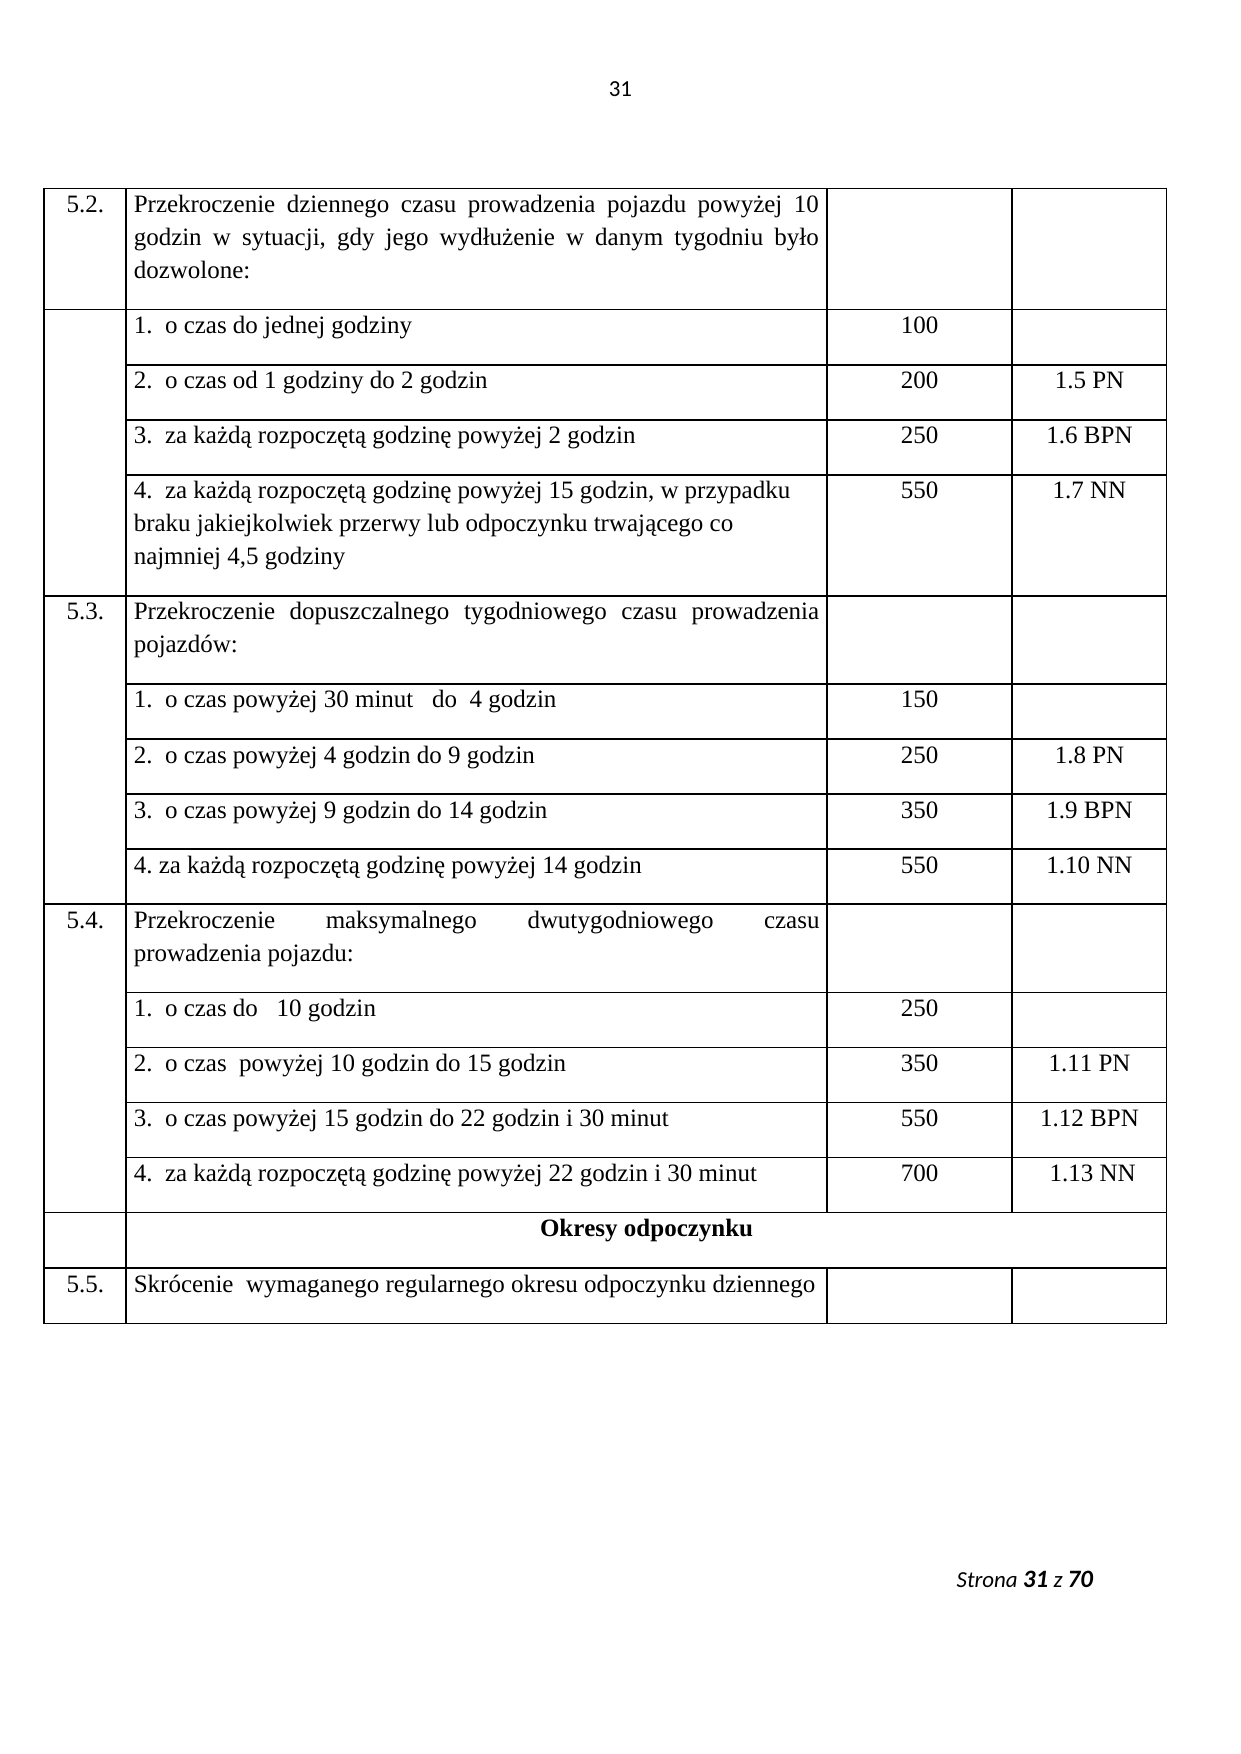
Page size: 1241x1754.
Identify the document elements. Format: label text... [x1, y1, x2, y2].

table_cell [45, 1213, 125, 1267]
table_cell 350 [828, 1048, 1011, 1102]
table_cell 150 [828, 685, 1011, 738]
table_cell [45, 310, 125, 595]
table_cell 550 [828, 476, 1011, 595]
table_cell 1.8 PN [1013, 740, 1166, 793]
table_cell [828, 189, 1011, 308]
table_cell 250 [828, 421, 1011, 474]
table_cell 5.3. [45, 597, 125, 903]
table_cell 5.5. [45, 1269, 125, 1323]
table_cell 1.6 BPN [1013, 421, 1166, 474]
table_cell [828, 905, 1011, 991]
table_cell Okresy odpoczynku [127, 1213, 1166, 1267]
table_cell [828, 1269, 1011, 1323]
table_cell 5.2. [45, 189, 125, 308]
table_cell 2. o czas od 1 godziny do 2 godzin [127, 366, 826, 419]
table_cell [1013, 189, 1166, 308]
table_cell Przekroczenie dziennego czasu prowadzenia pojazdu powyżej 10 godzin w sytuacji, gdy jego wydłużenie w danym tygodniu było dozwolone: [127, 189, 826, 308]
table_cell 4. za każdą rozpoczętą godzinę powyżej 15 godzin, w przypadku braku jakiejkolwiek przerwy lub odpoczynku trwającego co najmniej 4,5 godziny [127, 476, 826, 595]
table_cell 200 [828, 366, 1011, 419]
table_cell 1. o czas do jednej godziny [127, 310, 826, 364]
table_cell Przekroczenie dopuszczalnego tygodniowego czasu prowadzenia pojazdów: [127, 597, 826, 683]
table_cell 250 [828, 993, 1011, 1047]
table_cell 2. o czas powyżej 10 godzin do 15 godzin [127, 1048, 826, 1102]
table_cell 350 [828, 795, 1011, 848]
table_cell 3. za każdą rozpoczętą godzinę powyżej 2 godzin [127, 421, 826, 474]
table_cell 1.13 NN [1013, 1158, 1166, 1212]
table_cell [1013, 1269, 1166, 1323]
table_cell 5.4. [45, 905, 125, 1212]
table_cell Przekroczenie maksymalnego dwutygodniowego czasu prowadzenia pojazdu: [127, 905, 826, 991]
table_cell 1.7 NN [1013, 476, 1166, 595]
table_cell [1013, 993, 1166, 1047]
table_cell 3. o czas powyżej 9 godzin do 14 godzin [127, 795, 826, 848]
table_cell 1. o czas powyżej 30 minut do 4 godzin [127, 685, 826, 738]
table_cell 3. o czas powyżej 15 godzin do 22 godzin i 30 minut [127, 1103, 826, 1157]
table_cell [1013, 685, 1166, 738]
table_cell 4. za każdą rozpoczętą godzinę powyżej 22 godzin i 30 minut [127, 1158, 826, 1212]
table_cell 2. o czas powyżej 4 godzin do 9 godzin [127, 740, 826, 793]
table_cell 700 [828, 1158, 1011, 1212]
table_cell [1013, 905, 1166, 991]
table_cell 1.10 NN [1013, 850, 1166, 903]
table_cell 250 [828, 740, 1011, 793]
table_cell 1.11 PN [1013, 1048, 1166, 1102]
table_cell 550 [828, 850, 1011, 903]
table_cell 1.9 BPN [1013, 795, 1166, 848]
table_cell [1013, 597, 1166, 683]
table_cell 100 [828, 310, 1011, 364]
table_cell Skrócenie wymaganego regularnego okresu odpoczynku dziennego [127, 1269, 826, 1323]
table_cell 4. za każdą rozpoczętą godzinę powyżej 14 godzin [127, 850, 826, 903]
table_cell 550 [828, 1103, 1011, 1157]
table_cell 1.12 BPN [1013, 1103, 1166, 1157]
table_cell 1. o czas do 10 godzin [127, 993, 826, 1047]
table_cell [828, 597, 1011, 683]
table_cell 1.5 PN [1013, 366, 1166, 419]
table_cell [1013, 310, 1166, 364]
